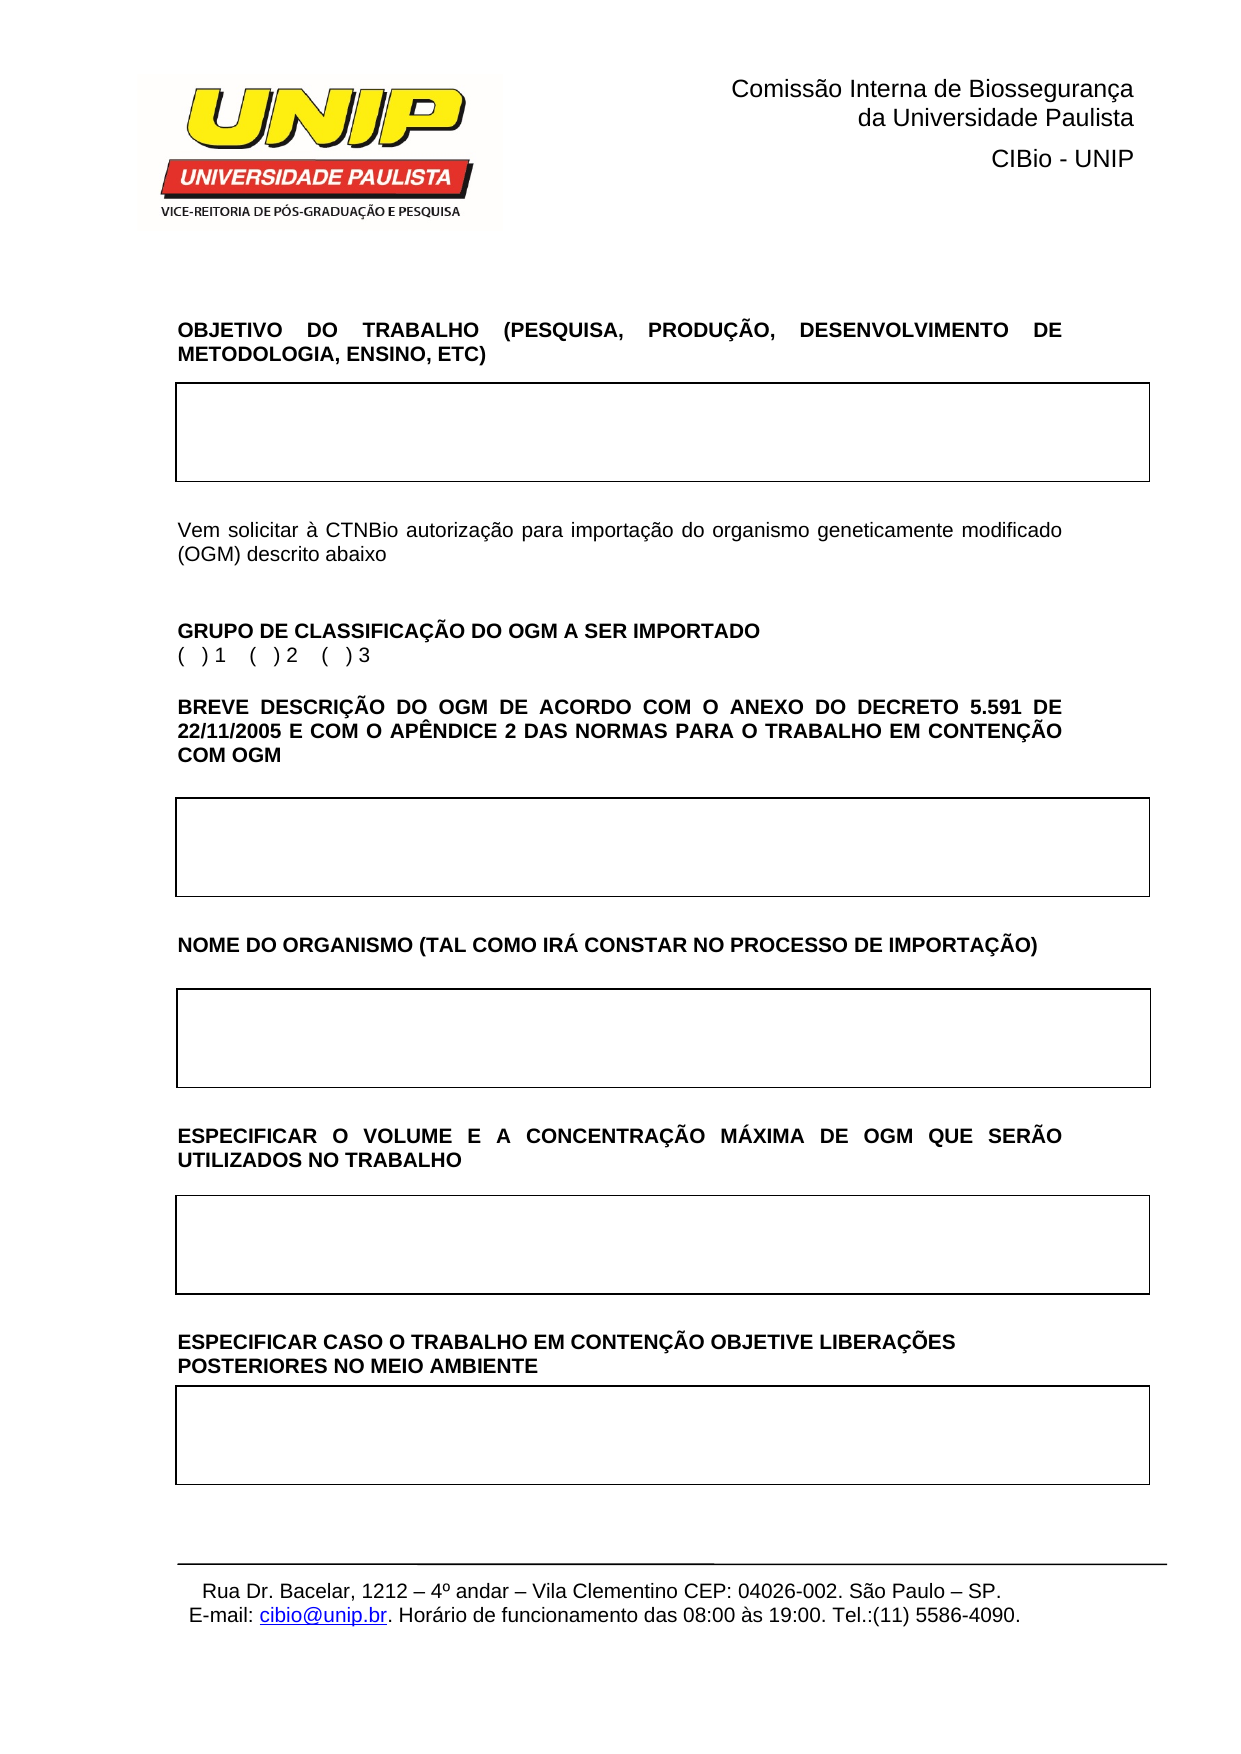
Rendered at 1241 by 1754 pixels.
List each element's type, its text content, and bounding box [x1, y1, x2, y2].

text BREVE DESCRIÇÃO DO OGM DE ACORDO COM O ANEXO DO DECRETO 5.591 DE 22/11/2005 E COM O APÊNDICE 2 DAS NORMAS PARA O TRABALHO EM CONTENÇÃO COM OGM [177, 695, 1063, 767]
text GRUPO DE CLASSIFICAÇÃO DO OGM A SER IMPORTADO [177, 618, 1063, 642]
text ESPECIFICAR CASO O TRABALHO EM CONTENÇÃO OBJETIVE LIBERAÇÕES POSTERIORES NO MEIO AMBIENTE [177, 1330, 1063, 1378]
text OBJETIVO DO TRABALHO (PESQUISA, PRODUÇÃO, DESENVOLVIMENTO DE METODOLOGIA, ENSINO, ETC) [177, 318, 1063, 366]
text ESPECIFICAR O VOLUME E A CONCENTRAÇÃO MÁXIMA DE OGM QUE SERÃO UTILIZADOS NO TRABALHO [177, 1124, 1063, 1172]
text Vem solicitar à CTNBio autorização para importação do organismo geneticamente modificado (OGM) descrito abaixo [177, 518, 1063, 566]
text NOME DO ORGANISMO (TAL COMO IRÁ CONSTAR NO PROCESSO DE IMPORTAÇÃO) [177, 933, 1063, 957]
text ( ) 1 ( ) 2 ( ) 3 [177, 642, 1063, 666]
picture [137, 74, 503, 231]
